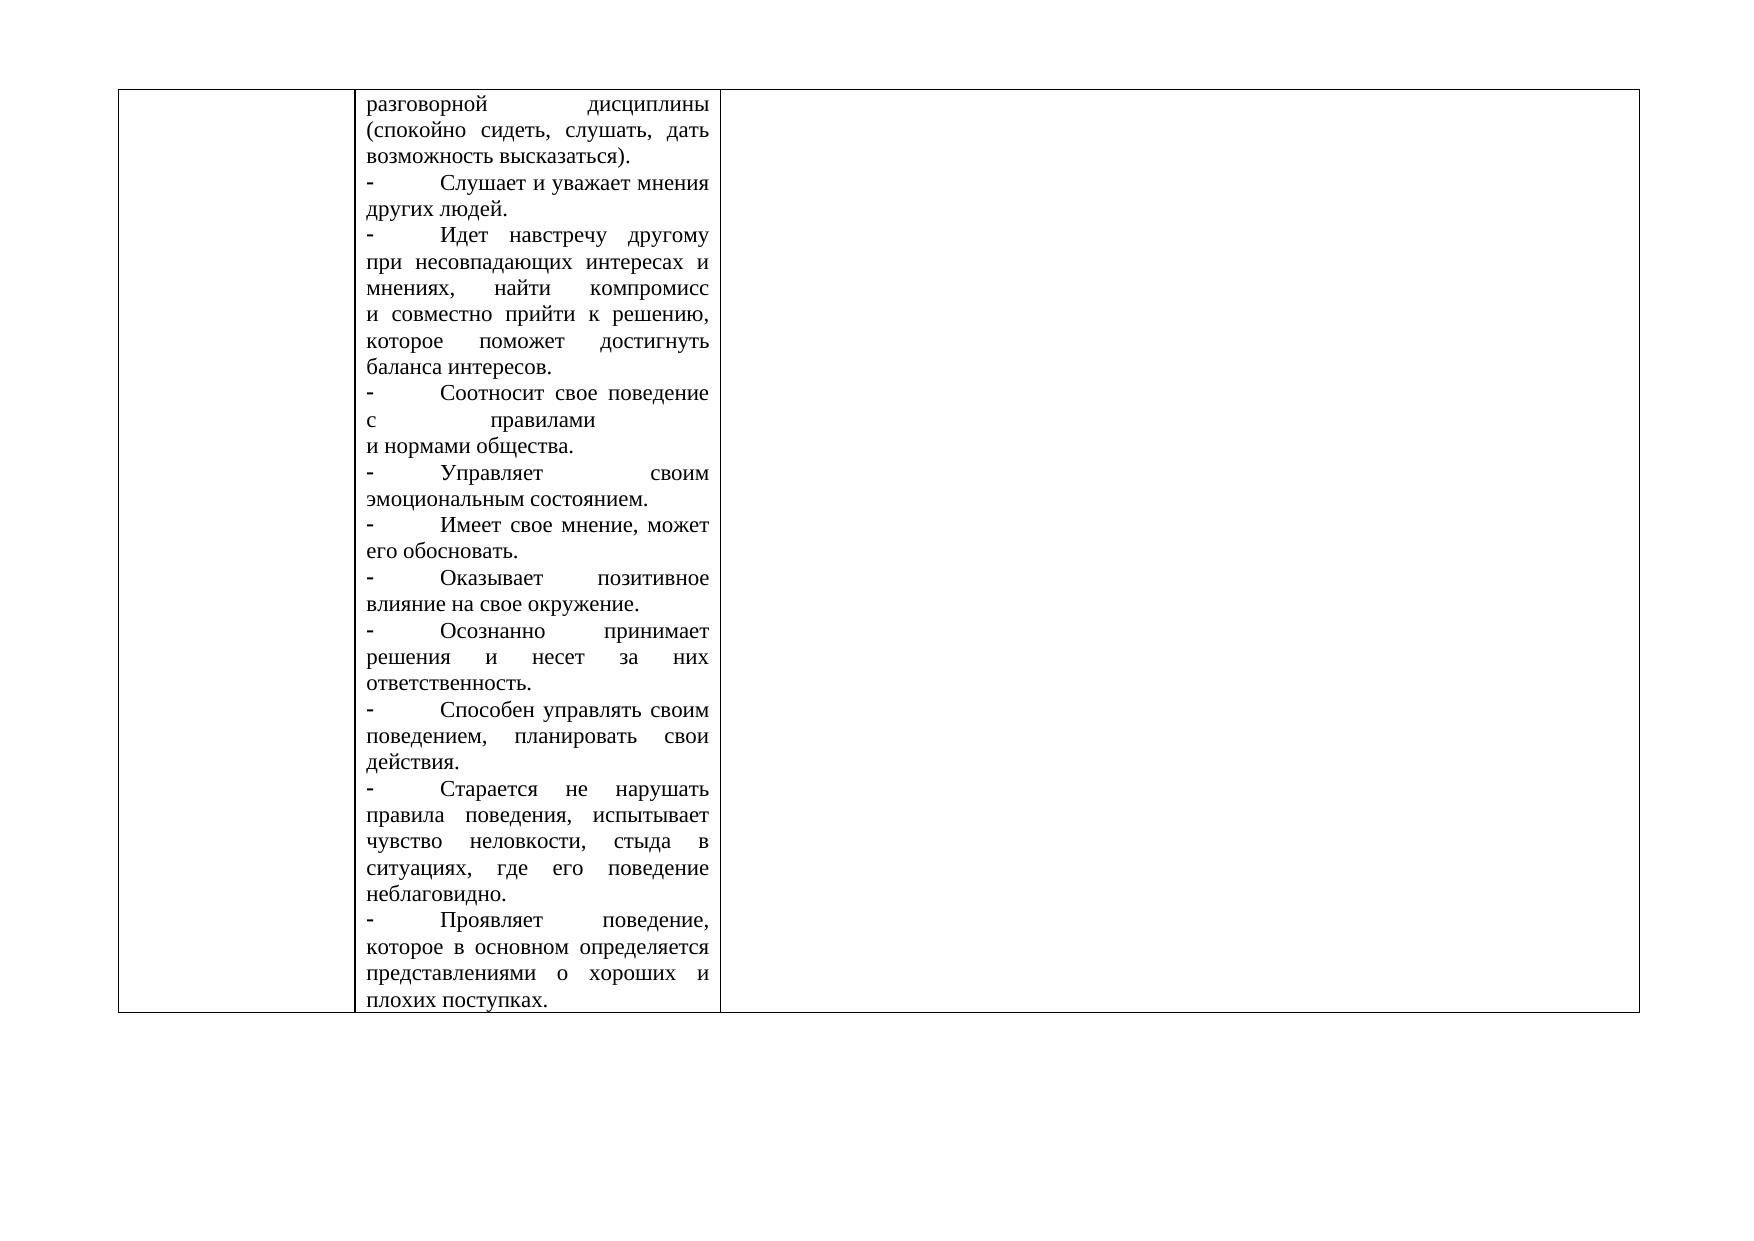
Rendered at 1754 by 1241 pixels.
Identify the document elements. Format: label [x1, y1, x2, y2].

table_cell [721, 90, 1639, 1012]
table_cell [119, 90, 354, 1012]
table_cell [356, 90, 720, 1012]
